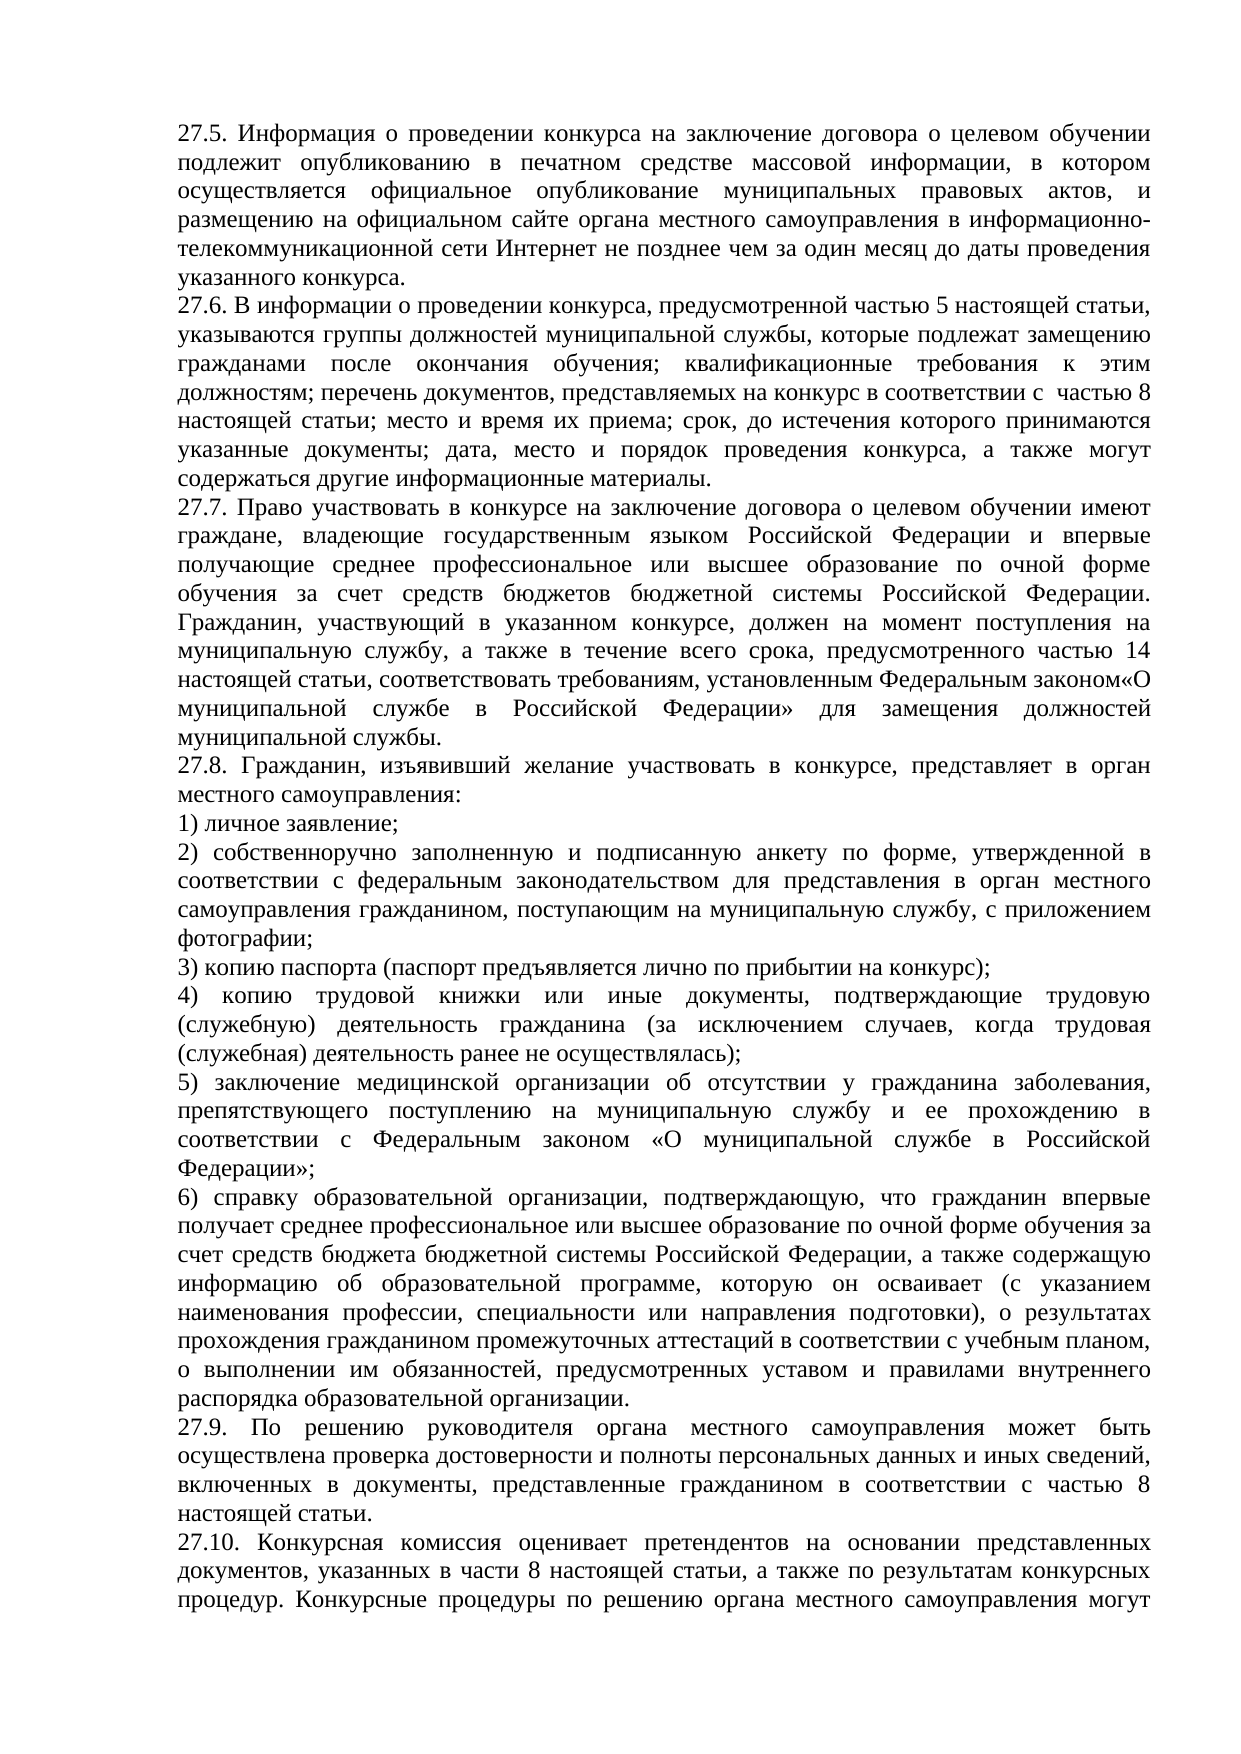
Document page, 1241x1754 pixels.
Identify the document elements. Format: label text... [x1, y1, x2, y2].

text 27.7. Право участвовать в конкурсе на заключение договора о целевом обучении имеют граждане, владеющие государственным языком Российской Федерации и впервые получающие среднее профессиональное или высшее образование по очной форме обучения за счет средств бюджетов бюджетной системы Российской Федерации. Гражданин, участвующий в указанном конкурсе, должен на момент поступления на муниципальную службу, а также в течение всего срока, предусмотренного частью 14 настоящей статьи, соответствовать требованиям, установленным Федеральным законом«О муниципальной службе в Российской Федерации» для замещения должностей муниципальной службы. [177, 492, 1152, 751]
text 27.8. Гражданин, изъявивший желание участвовать в конкурсе, представляет в орган местного самоуправления: [177, 751, 1152, 808]
text 2) собственноручно заполненную и подписанную анкету по форме, утвержденной в соответствии с федеральным законодательством для представления в орган местного самоуправления гражданином, поступающим на муниципальную службу, с приложением фотографии; [177, 837, 1152, 952]
text 1) личное заявление; [177, 808, 1152, 837]
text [177, 1527, 1152, 1613]
text 27.6. В информации о проведении конкурса, предусмотренной частью 5 настоящей статьи, указываются группы должностей муниципальной службы, которые подлежат замещению гражданами после окончания обучения; квалификационные требования к этим должностям; перечень документов, представляемых на конкурс в соответствии с частью 8 настоящей статьи; место и время их приема; срок, до истечения которого принимаются указанные документы; дата, место и порядок проведения конкурса, а также могут содержаться другие информационные материалы. [177, 291, 1152, 492]
text 27.5. Информация о проведении конкурса на заключение договора о целевом обучении подлежит опубликованию в печатном средстве массовой информации, в котором осуществляется официальное опубликование муниципальных правовых актов, и размещению на официальном сайте органа местного самоуправления в информационно-телекоммуникационной сети Интернет не позднее чем за один месяц до даты проведения указанного конкурса. [177, 118, 1152, 291]
text 6) справку образовательной организации, подтверждающую, что гражданин впервые получает среднее профессиональное или высшее образование по очной форме обучения за счет средств бюджета бюджетной системы Российской Федерации, а также содержащую информацию об образовательной программе, которую он осваивает (с указанием наименования профессии, специальности или направления подготовки), о результатах прохождения гражданином промежуточных аттестаций в соответствии с учебным планом, о выполнении им обязанностей, предусмотренных уставом и правилами внутреннего распорядка образовательной организации. [177, 1182, 1152, 1412]
text 27.9. По решению руководителя органа местного самоуправления может быть осуществлена проверка достоверности и полноты персональных данных и иных сведений, включенных в документы, представленные гражданином в соответствии с частью 8 настоящей статьи. [177, 1412, 1152, 1527]
text 5) заключение медицинской организации об отсутствии у гражданина заболевания, препятствующего поступлению на муниципальную службу и ее прохождению в соответствии с Федеральным законом «О муниципальной службе в Российской Федерации»; [177, 1067, 1152, 1182]
text 3) копию паспорта (паспорт предъявляется лично по прибытии на конкурс); [177, 952, 1152, 981]
text 4) копию трудовой книжки или иные документы, подтверждающие трудовую (служебную) деятельность гражданина (за исключением случаев, когда трудовая (служебная) деятельность ранее не осуществлялась); [177, 981, 1152, 1067]
